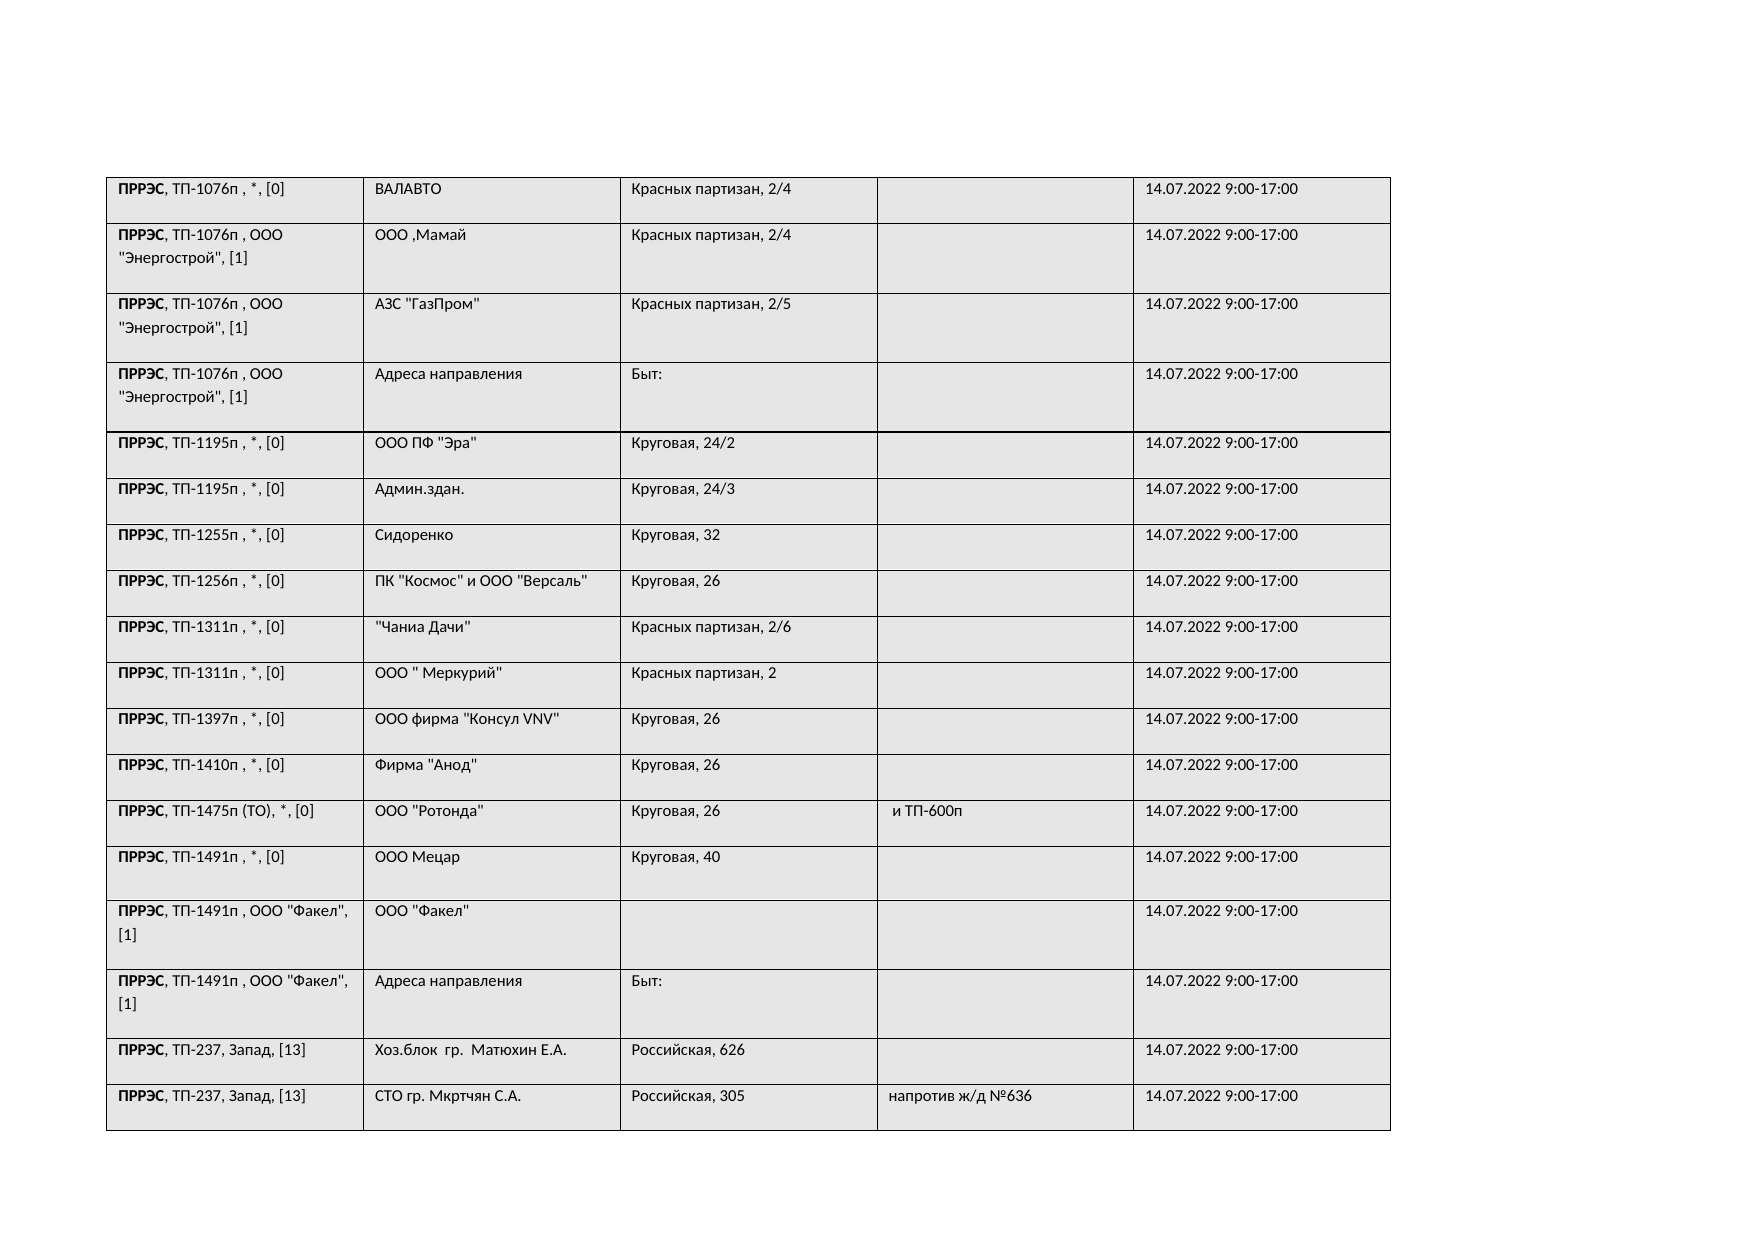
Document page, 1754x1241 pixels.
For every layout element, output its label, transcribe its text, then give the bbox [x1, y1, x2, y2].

table_cell Админ.здан. [364, 479, 620, 523]
table_cell ООО ПФ "Эра" [364, 433, 620, 477]
table_cell СТО гр. Мкртчян С.А. [364, 1085, 620, 1130]
table_cell Хоз.блок гр. Матюхин Е.А. [364, 1039, 620, 1084]
table_cell ПРРЭС, ТП-1491п , ООО "Факел", [1] [107, 901, 363, 969]
table_cell [621, 901, 877, 969]
table_cell 14.07.2022 9:00-17:00 [1134, 970, 1390, 1038]
table_cell 14.07.2022 9:00-17:00 [1134, 617, 1390, 662]
table_cell ПРРЭС, ТП-1076п , ООО "Энергострой", [1] [107, 294, 363, 362]
table_cell Круговая, 40 [621, 847, 877, 899]
table_cell 14.07.2022 9:00-17:00 [1134, 663, 1390, 708]
table_cell Быт: [621, 970, 877, 1038]
table_cell [878, 479, 1133, 523]
table_cell Российская, 626 [621, 1039, 877, 1084]
table_cell напротив ж/д №636 [878, 1085, 1133, 1130]
table_cell [878, 617, 1133, 662]
table_cell ПК "Космос" и ООО "Версаль" [364, 571, 620, 616]
table_cell Российская, 305 [621, 1085, 877, 1130]
table_cell [878, 901, 1133, 969]
table_cell "Чаниа Дачи" [364, 617, 620, 662]
table_cell ПРРЭС, ТП-1076п , ООО "Энергострой", [1] [107, 363, 363, 431]
table_cell ПРРЭС, ТП-237, Запад, [13] [107, 1039, 363, 1084]
table_cell [878, 433, 1133, 477]
table_cell ООО " Меркурий" [364, 663, 620, 708]
table_header 14.07.2022 9:00-17:00 [1134, 178, 1390, 223]
table_cell Круговая, 24/3 [621, 479, 877, 523]
table_cell 14.07.2022 9:00-17:00 [1134, 755, 1390, 800]
table_cell Красных партизан, 2/4 [621, 224, 877, 293]
table_cell ООО "Ротонда" [364, 801, 620, 846]
table_cell [878, 363, 1133, 431]
table_cell 14.07.2022 9:00-17:00 [1134, 224, 1390, 293]
table_cell [878, 525, 1133, 569]
table_cell [878, 224, 1133, 293]
table_cell ООО "Факел" [364, 901, 620, 969]
table_cell 14.07.2022 9:00-17:00 [1134, 294, 1390, 362]
table_header [878, 178, 1133, 223]
table_cell 14.07.2022 9:00-17:00 [1134, 1039, 1390, 1084]
table_cell Быт: [621, 363, 877, 431]
table_cell ПРРЭС, ТП-1256п , *, [0] [107, 571, 363, 616]
table_cell [878, 571, 1133, 616]
table_cell ПРРЭС, ТП-1491п , ООО "Факел", [1] [107, 970, 363, 1038]
table_cell ПРРЭС, ТП-1195п , *, [0] [107, 433, 363, 477]
table_cell ПРРЭС, ТП-1311п , *, [0] [107, 663, 363, 708]
table_cell 14.07.2022 9:00-17:00 [1134, 433, 1390, 477]
table_cell ООО Мецар [364, 847, 620, 899]
table_cell Круговая, 32 [621, 525, 877, 569]
table_cell ПРРЭС, ТП-1397п , *, [0] [107, 709, 363, 754]
table_cell ООО ,Мамай [364, 224, 620, 293]
table_cell [878, 294, 1133, 362]
table_cell ООО фирма "Консул VNV" [364, 709, 620, 754]
table_cell 14.07.2022 9:00-17:00 [1134, 525, 1390, 569]
table_cell [878, 709, 1133, 754]
table_header ПРРЭС, ТП-1076п , *, [0] [107, 178, 363, 223]
table_header Красных партизан, 2/4 [621, 178, 877, 223]
table_cell ПРРЭС, ТП-1491п , *, [0] [107, 847, 363, 899]
table_cell Круговая, 26 [621, 571, 877, 616]
table_cell ПРРЭС, ТП-1311п , *, [0] [107, 617, 363, 662]
table_cell Адреса направления [364, 363, 620, 431]
table_cell Круговая, 26 [621, 709, 877, 754]
table_cell Круговая, 26 [621, 801, 877, 846]
table_cell Красных партизан, 2/5 [621, 294, 877, 362]
table_cell 14.07.2022 9:00-17:00 [1134, 571, 1390, 616]
table_cell [878, 663, 1133, 708]
table_cell [878, 970, 1133, 1038]
table_cell [878, 755, 1133, 800]
table_cell Круговая, 24/2 [621, 433, 877, 477]
table_cell 14.07.2022 9:00-17:00 [1134, 801, 1390, 846]
table_header ВАЛАВТО [364, 178, 620, 223]
table_cell Фирма "Анод" [364, 755, 620, 800]
table_cell Круговая, 26 [621, 755, 877, 800]
table_cell Сидоренко [364, 525, 620, 569]
table_cell [878, 1039, 1133, 1084]
table_cell 14.07.2022 9:00-17:00 [1134, 847, 1390, 899]
table_cell ПРРЭС, ТП-1410п , *, [0] [107, 755, 363, 800]
table_cell АЗС "ГазПром" [364, 294, 620, 362]
table_cell ПРРЭС, ТП-1195п , *, [0] [107, 479, 363, 523]
table_cell Адреса направления [364, 970, 620, 1038]
table_cell [878, 847, 1133, 899]
table_cell 14.07.2022 9:00-17:00 [1134, 709, 1390, 754]
table_cell Красных партизан, 2/6 [621, 617, 877, 662]
table_cell ПРРЭС, ТП-1475п (ТО), *, [0] [107, 801, 363, 846]
table_cell 14.07.2022 9:00-17:00 [1134, 479, 1390, 523]
table_cell 14.07.2022 9:00-17:00 [1134, 363, 1390, 431]
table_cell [1134, 1085, 1390, 1130]
table_cell Красных партизан, 2 [621, 663, 877, 708]
table_cell ПРРЭС, ТП-1255п , *, [0] [107, 525, 363, 569]
table_cell ПРРЭС, ТП-1076п , ООО "Энергострой", [1] [107, 224, 363, 293]
table_cell 14.07.2022 9:00-17:00 [1134, 901, 1390, 969]
table_cell и ТП-600п [878, 801, 1133, 846]
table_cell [107, 1085, 363, 1130]
